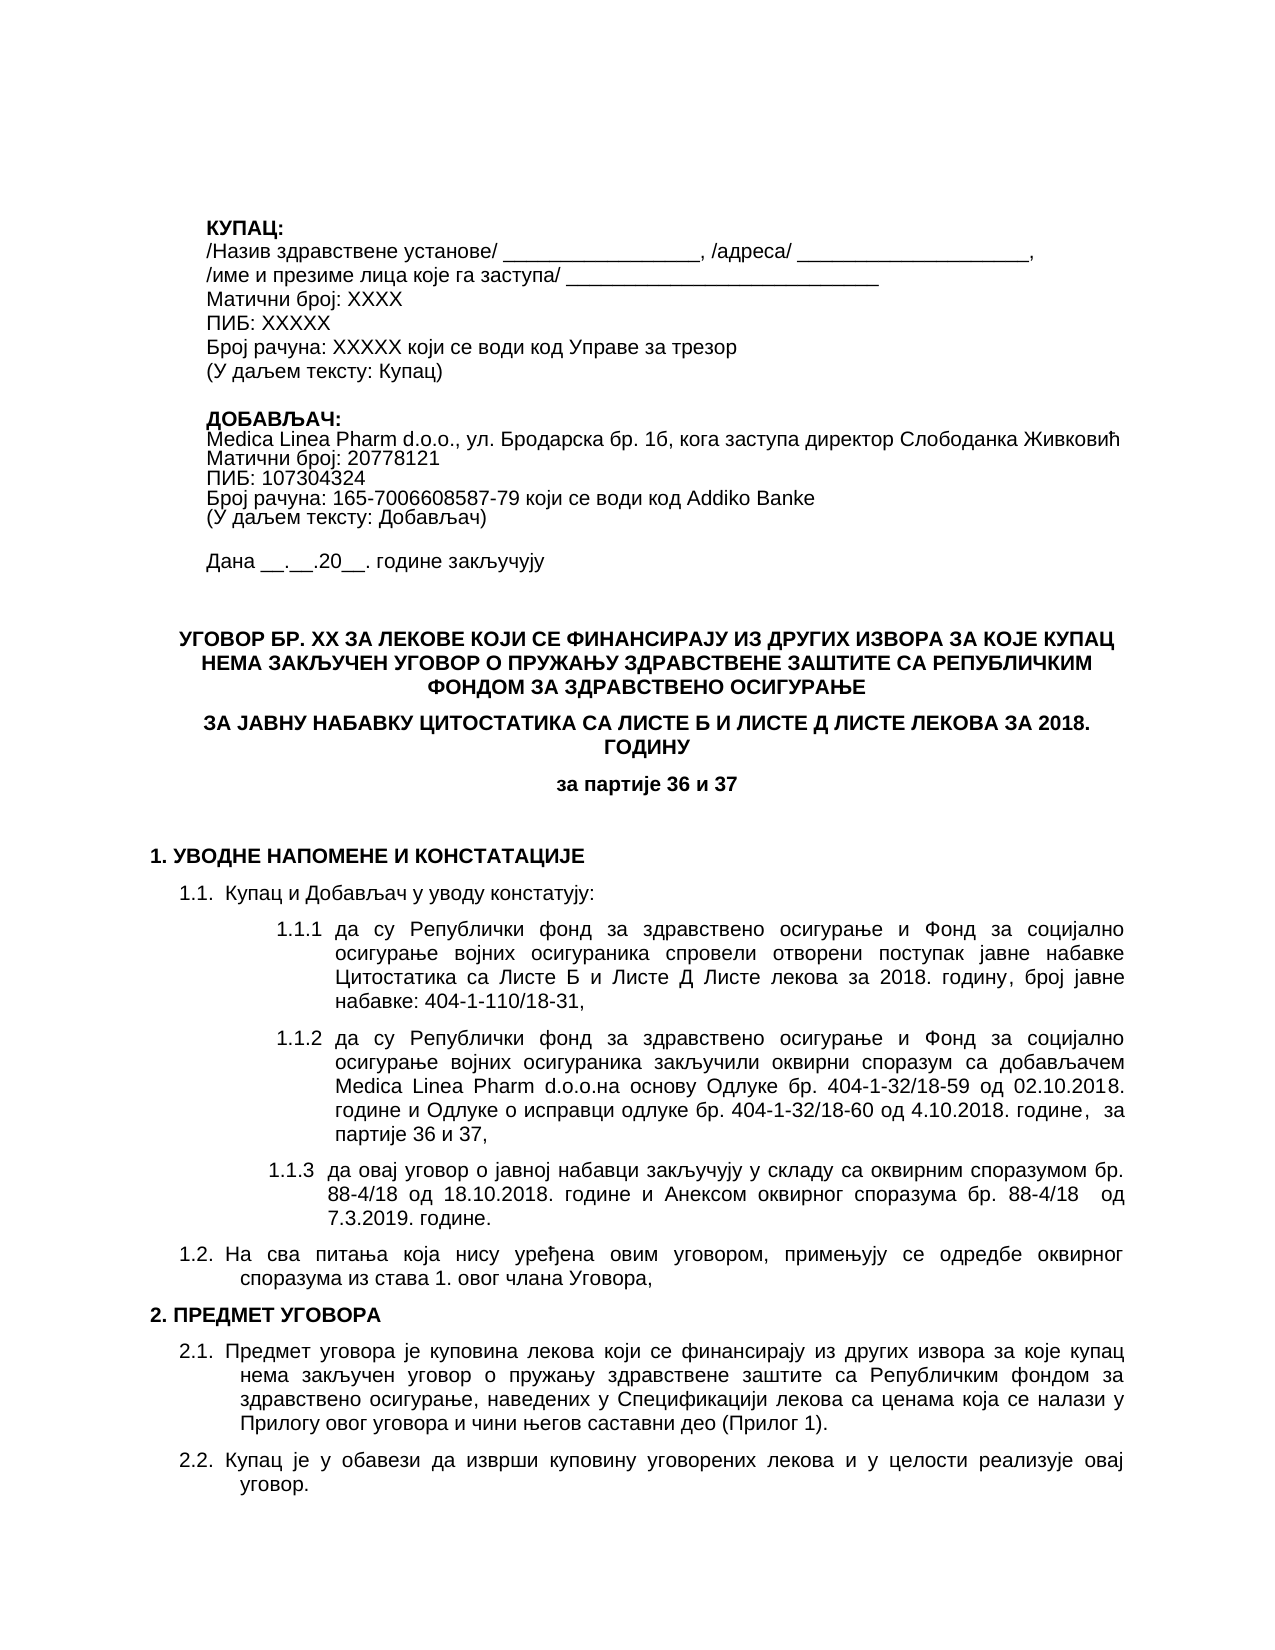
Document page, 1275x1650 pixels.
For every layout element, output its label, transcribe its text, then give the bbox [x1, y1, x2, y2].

text Број рачуна: XXXXX који се води код Управе за трезор [206, 334, 1125, 358]
text КУПАЦ: [206, 216, 1125, 239]
list да су Републички фонд за здравствено осигурање и Фонд за социјално осигурање војних осигураника спровели отворени поступак јавне набавке Цитостатика са Листе Б и Листе Д Листе лекова за 2018. годину, број јавне набавке: 404-1-110/18-31, [276, 917, 1125, 1013]
text ПИБ: 107304324 [206, 470, 1125, 489]
list На сва питања која нису уређена овим уговором, примењују се одредбе оквирног споразума из става 1. овог члана Уговора, [179, 1242, 1125, 1290]
list Купац је у обавези да изврши куповину уговорених лекова и у целости реализује овај уговор. [179, 1447, 1125, 1495]
text ДОБАВЉАЧ: [206, 406, 1125, 430]
text Дана __.__.20__. године закључују [206, 548, 1125, 572]
text 1. УВОДНЕ НАПОМЕНЕ И КОНСТАТАЦИЈЕ [150, 844, 1125, 868]
text /Назив здравствене установе/ _________________, /адреса/ ____________________, /име и презиме лица које га заступа/ ___________________________ [206, 239, 1079, 287]
list Купац и Добављач у уводу констатују: [179, 881, 1125, 905]
text УГОВОР БР. ХХ ЗА ЛЕКОВЕ КОЈИ СЕ ФИНАНСИРАЈУ ИЗ ДРУГИХ ИЗВОРА ЗА КОЈЕ КУПАЦ НЕМА ЗАКЉУЧЕН УГОВОР О ПРУЖАЊУ ЗДРАВСТВЕНЕ ЗАШТИТЕ СА РЕПУБЛИЧКИМ ФОНДОМ ЗА ЗДРАВСТВЕНО ОСИГУРАЊЕ [169, 627, 1125, 698]
list Предмет уговора је куповина лекова који се финансирају из других извора за које купац нема закључен уговор о пружању здравствене заштите са Републичким фондом за здравствено осигурање, наведених у Спецификацији лекова са ценама која се налази у Прилогу овог уговора и чини његов саставни део (Прилог 1). [179, 1339, 1125, 1435]
text Medica Linea Pharm d.o.o., ул. Бродарска бр. 1б, кога заступа директор Слободанка Живковић [206, 430, 1125, 450]
text Матични број: 20778121 [206, 450, 1125, 470]
list да су Републички фонд за здравствено осигурање и Фонд за социјално осигурање војних осигураника закључили оквирни споразум са добављачем Medica Linea Pharm d.o.o.на основу Одлуке бр. 404-1-32/18-59 од 02.10.2018. године и Одлуке о исправци одлуке бр. 404-1-32/18-60 од 4.10.2018. године, за партије 36 и 37, [276, 1026, 1125, 1145]
list да овај уговор о јавној набавци закључују у складу са оквирним споразумом бр. 88-4/18 од 18.10.2018. године и Анексом оквирног споразума бр. 88-4/18 од 7.3.2019. године. [268, 1158, 1125, 1230]
text Број рачуна: 165-7006608587-79 који се води код Addiko Banke [206, 489, 1125, 509]
text 2. ПРЕДМЕТ УГОВОРА [150, 1303, 1125, 1327]
text Матични број: XXXX [206, 287, 1125, 311]
text (У даљем тексту: Добављач) [206, 509, 1125, 529]
text (У даљем тексту: Купац) [206, 358, 1125, 382]
text за партије 36 и 37 [169, 771, 1125, 795]
text ЗА ЈАВНУ НАБАВКУ ЦИТОСТАТИКА СА ЛИСТЕ Б И ЛИСТЕ Д ЛИСТЕ ЛЕКОВА ЗА 2018. ГОДИНУ [169, 711, 1125, 759]
text ПИБ: XXXXX [206, 311, 1125, 334]
